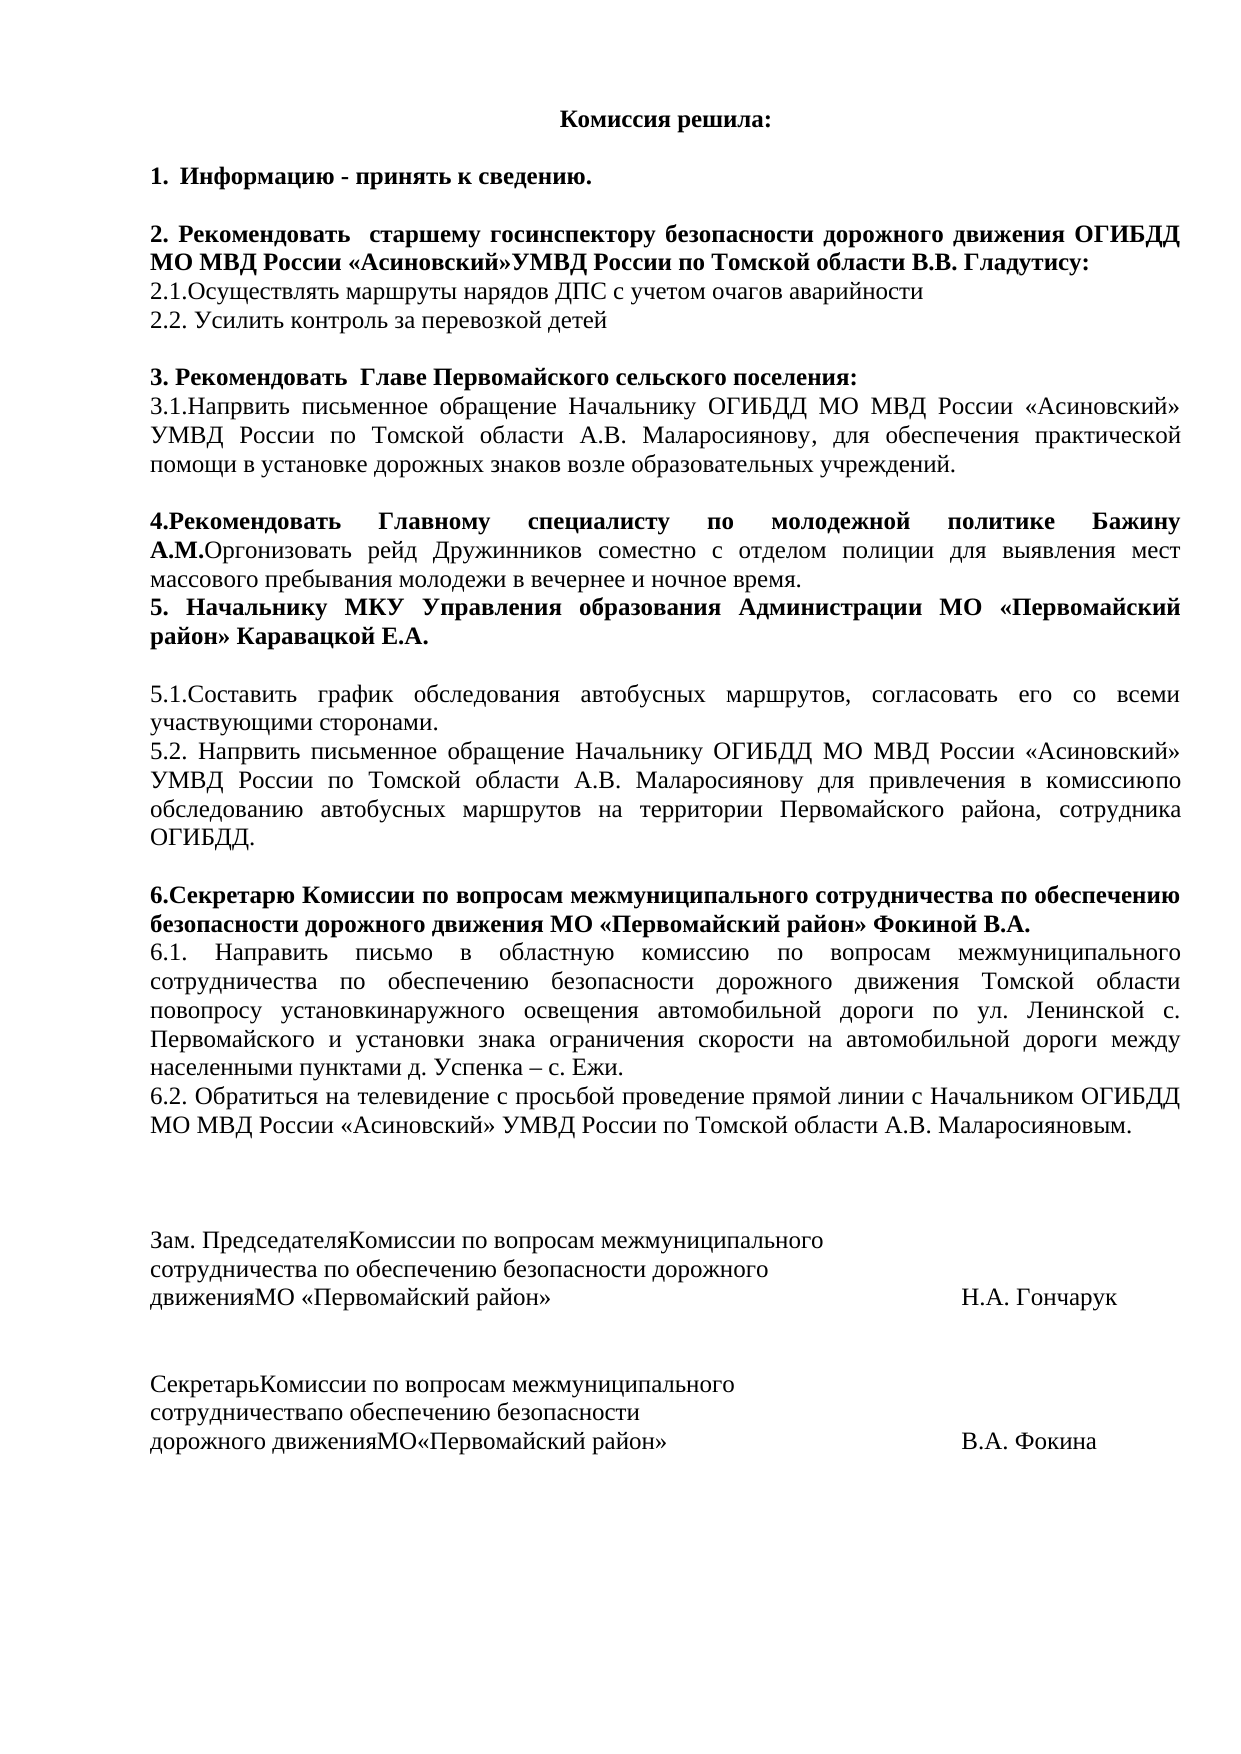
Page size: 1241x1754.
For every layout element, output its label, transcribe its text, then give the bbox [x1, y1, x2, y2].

text 6.1. Направить письмо в областную комиссию по вопросам межмуниципального сотрудничества по обеспечению безопасности дорожного движения Томской области повопросу установкинаружного освещения автомобильной дороги по ул. Ленинской с. Первомайского и установки знака ограничения скорости на автомобильной дороги между населенными пунктами д. Успенка – с. Ежи. [150, 937, 1181, 1081]
text 5.1.Составить график обследования автобусных маршрутов, согласовать его со всеми участвующими сторонами. [150, 679, 1181, 736]
text движенияМО «Первомайский район» Н.А. Гончарук [150, 1282, 1181, 1311]
text 6.2. Обратиться на телевидение с просьбой проведение прямой линии с Начальником ОГИБДД МО МВД России «Асиновский» УМВД России по Томской области А.В. Маларосияновым. [150, 1081, 1181, 1139]
text 2. Рекомендовать старшему госинспектору безопасности дорожного движения ОГИБДД МО МВД России «Асиновский»УМВД России по Томской области В.В. Гладутису: [150, 219, 1181, 276]
text Комиссия решила: [150, 104, 1181, 132]
text сотрудничествапо обеспечению безопасности [150, 1397, 1181, 1426]
text 3. Рекомендовать Главе Первомайского сельского поселения: [150, 362, 1181, 391]
text 2.2. Усилить контроль за перевозкой детей [150, 305, 1181, 334]
text Зам. ПредседателяКомиссии по вопросам межмуниципального [150, 1225, 1181, 1254]
text дорожного движенияМО«Первомайский район» В.А. Фокина [150, 1426, 1181, 1455]
list 5.2. Напрвить письменное обращение Начальнику ОГИБДД МО МВД России «Асиновский» УМВД России по Томской области А.В. Маларосиянову для привлечения в комиссиюпо обследованию автобусных маршрутов на территории Первомайского района, сотрудника ОГИБДД. [150, 736, 1181, 851]
list Информацию - принять к сведению. [150, 161, 1181, 190]
text СекретарьКомиссии по вопросам межмуниципального [150, 1369, 1181, 1397]
text сотрудничества по обеспечению безопасности дорожного [150, 1254, 1181, 1282]
text 6.Секретарю Комиссии по вопросам межмуниципального сотрудничества по обеспечению безопасности дорожного движения МО «Первомайский район» Фокиной В.А. [150, 880, 1181, 937]
text 2.1.Осуществлять маршруты нарядов ДПС с учетом очагов аварийности [150, 276, 1181, 305]
text 5. Начальнику МКУ Управления образования Администрации МО «Первомайский район» Каравацкой Е.А. [150, 592, 1181, 650]
text 3.1.Напрвить письменное обращение Начальнику ОГИБДД МО МВД России «Асиновский» УМВД России по Томской области А.В. Маларосиянову, для обеспечения практической помощи в установке дорожных знаков возле образовательных учреждений. [150, 391, 1181, 477]
text 4.Рекомендовать Главному специалисту по молодежной политике Бажину А.М.Оргонизовать рейд Дружинников соместно с отделом полиции для выявления мест массового пребывания молодежи в вечернее и ночное время. [150, 506, 1181, 592]
